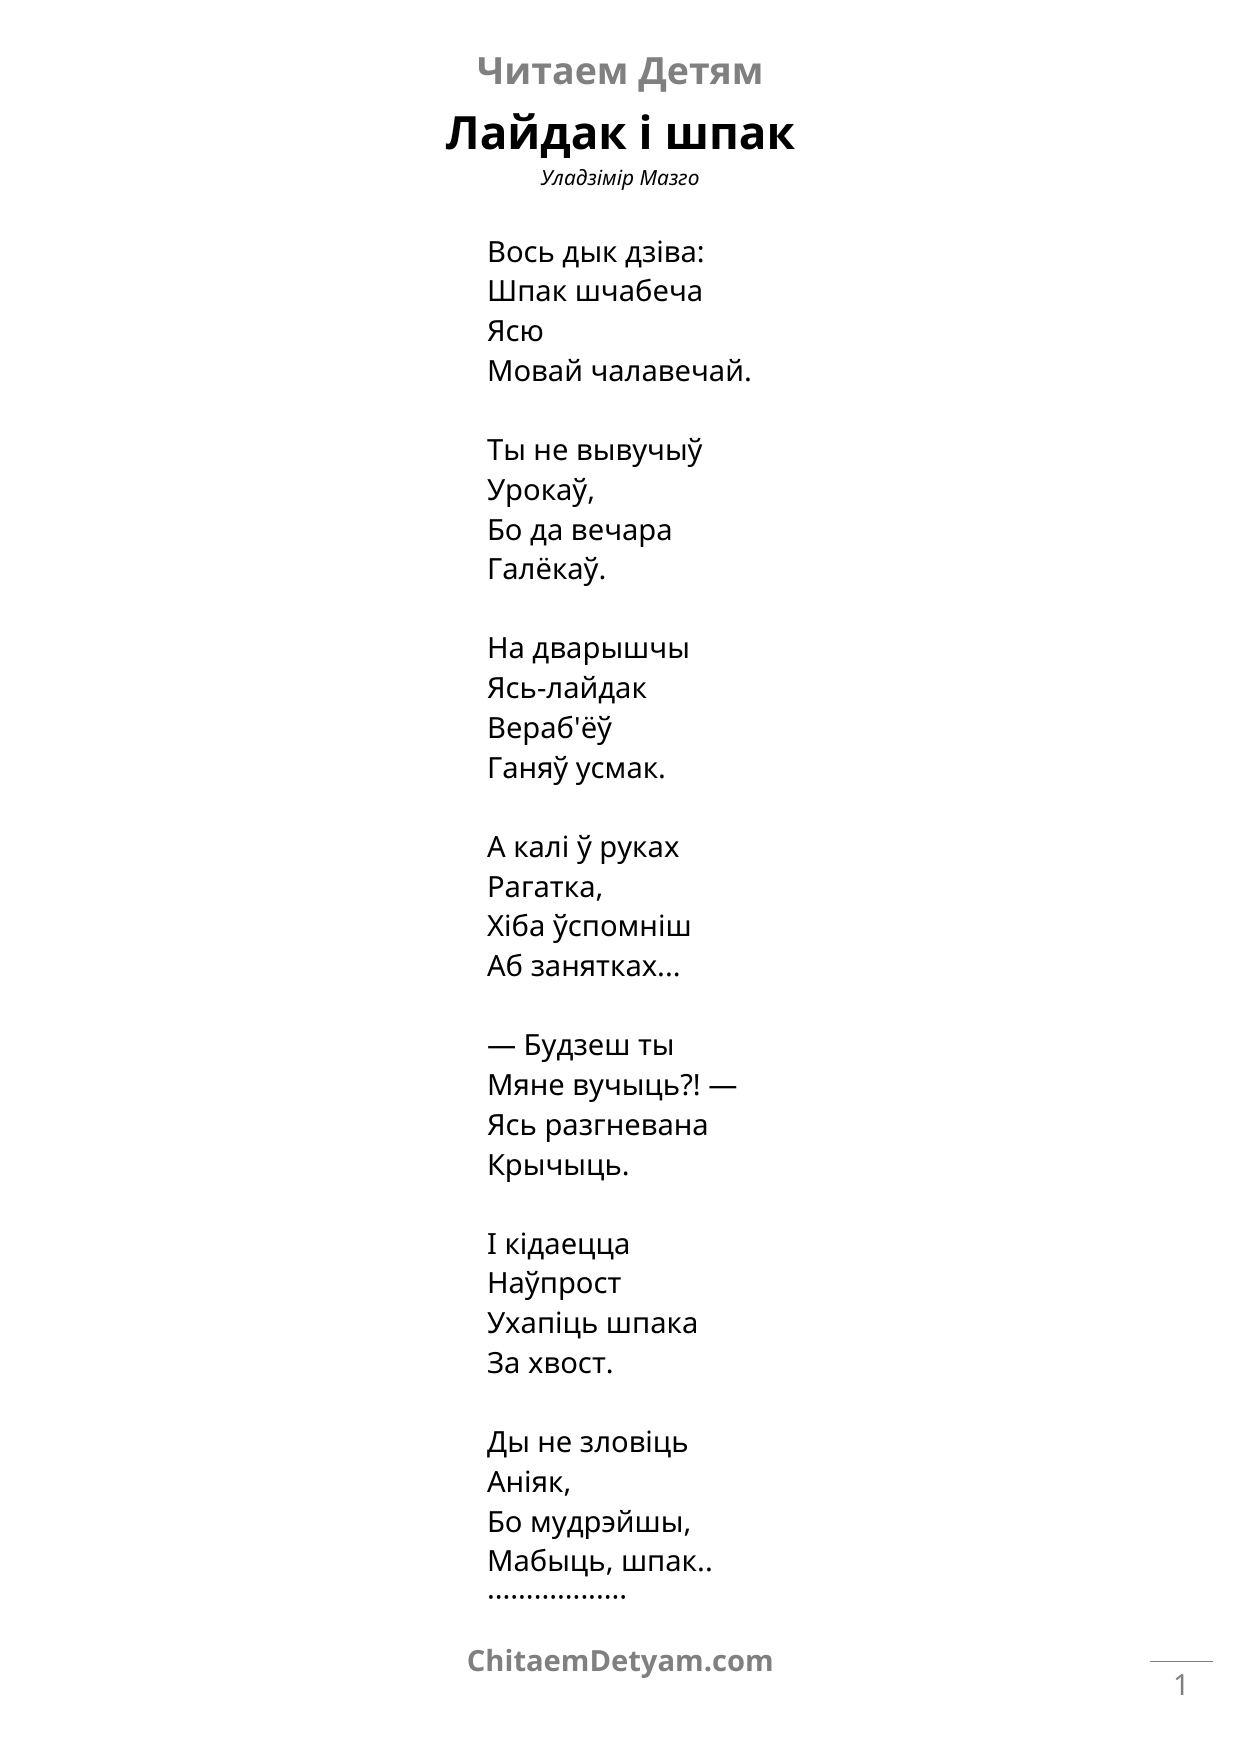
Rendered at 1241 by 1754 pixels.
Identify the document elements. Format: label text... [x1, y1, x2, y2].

text Аб занятках... [487, 945, 1122, 985]
text Бо да вечара [487, 509, 1122, 548]
text Ясь разгневана [487, 1104, 1122, 1144]
text Ганяў усмак. [487, 747, 1122, 787]
text Мовай чалавечай. [487, 350, 1122, 390]
text Хіба ўспомніш [487, 906, 1122, 945]
text I кідаецца [487, 1223, 1122, 1263]
text Аніяк, [487, 1461, 1122, 1501]
text Бо мудрэйшы, [487, 1501, 1122, 1541]
text Мяне вучыць?! — [487, 1064, 1122, 1104]
text На дварышчы [487, 628, 1122, 667]
text Наўпрост [487, 1263, 1122, 1302]
text Лайдак і шпак Уладзімір Мазго [118, 100, 1122, 191]
text Ясь-лайдак [487, 667, 1122, 707]
text Крычыць. [487, 1144, 1122, 1183]
text Вераб'ёў [487, 707, 1122, 747]
text — Будзеш ты [487, 1025, 1122, 1064]
text Рагатка, [487, 866, 1122, 906]
text Шпак шчабеча [487, 271, 1122, 310]
text Ясю [487, 310, 1122, 350]
text ·················· [487, 1580, 1122, 1620]
text Галёкаў. [487, 548, 1122, 588]
text Вось дык дзіва: [487, 231, 1122, 271]
text Ты не вывучыў [487, 429, 1122, 469]
text А калі ў руках [487, 826, 1122, 866]
text Ды не зловіць [487, 1422, 1122, 1461]
text Ухапіць шпака [487, 1302, 1122, 1342]
text Урокаў, [487, 469, 1122, 509]
text За хвост. [487, 1342, 1122, 1382]
text Мабыць, шпак.. [487, 1541, 1122, 1580]
